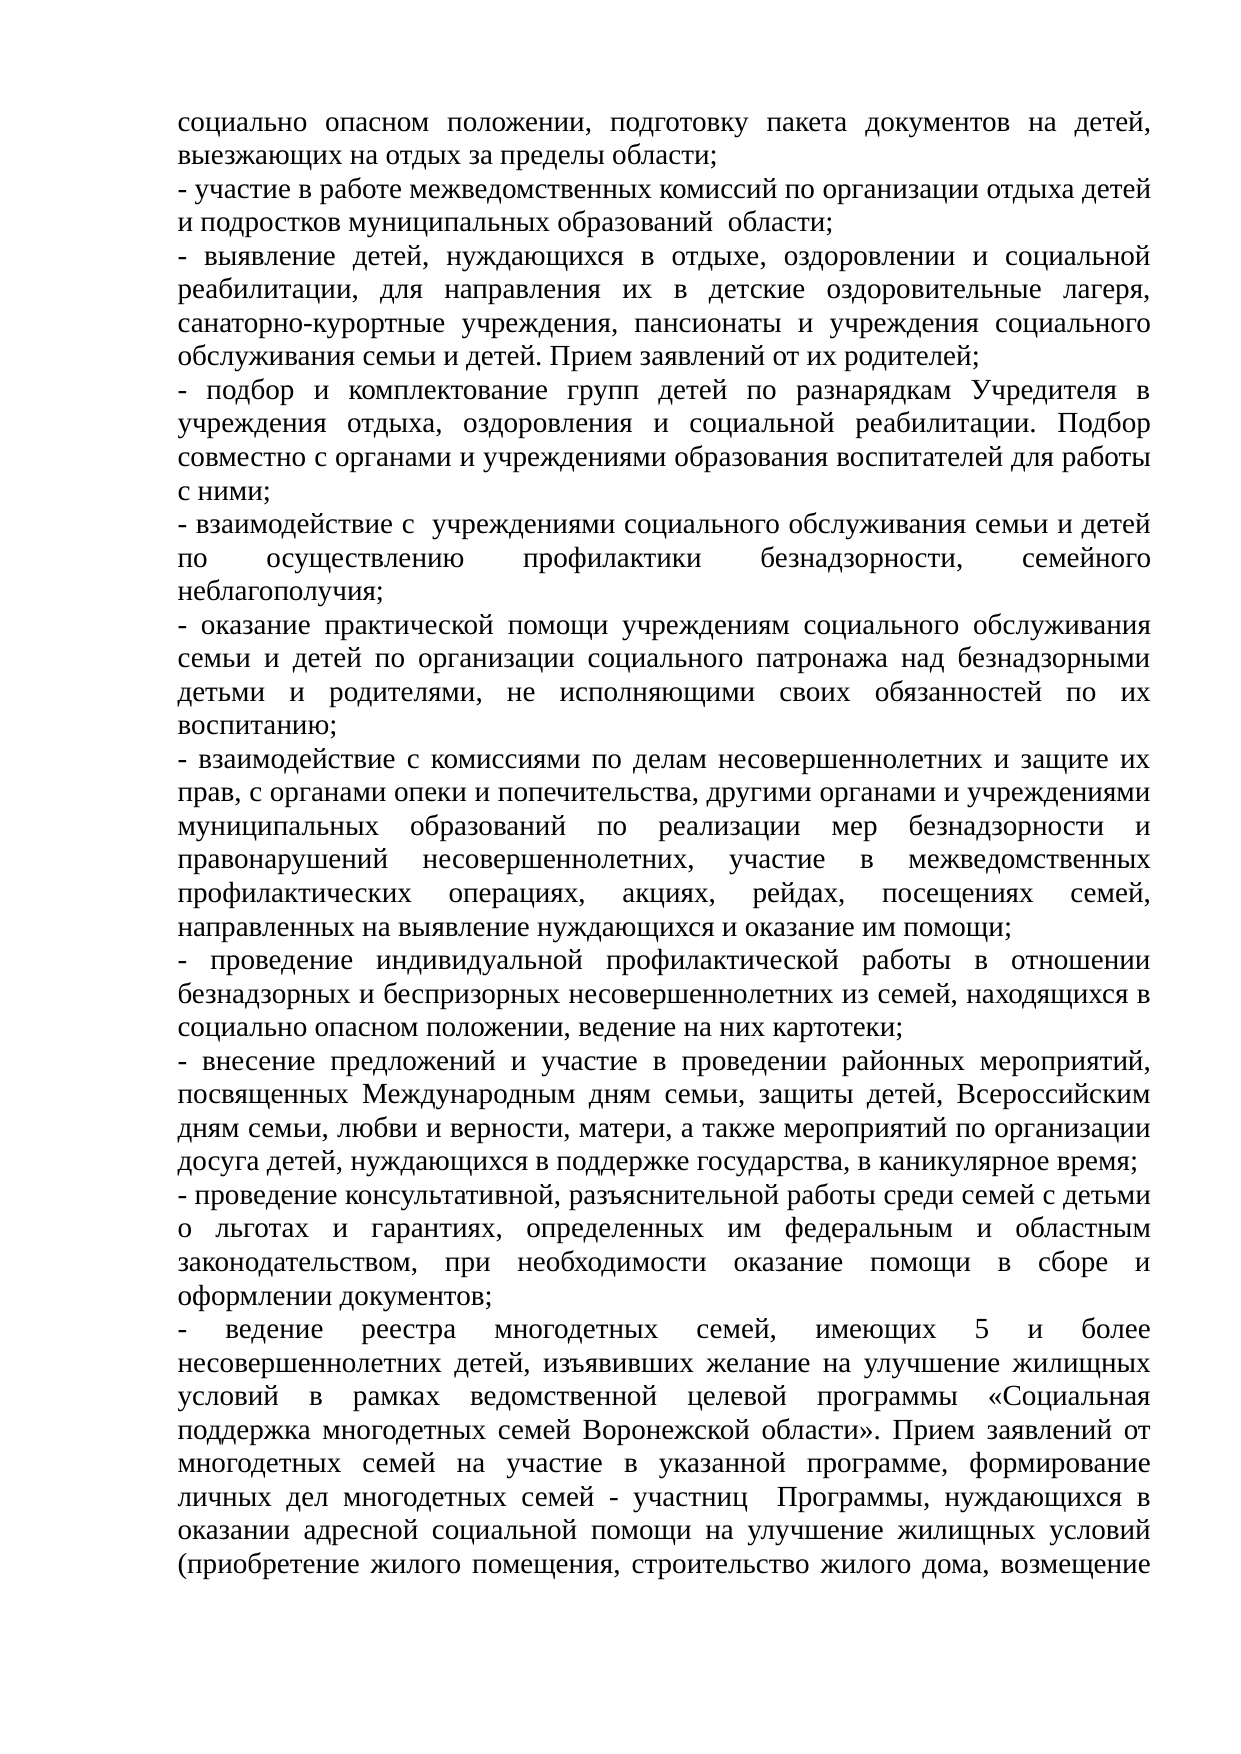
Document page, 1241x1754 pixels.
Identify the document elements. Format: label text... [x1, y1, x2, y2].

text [177, 104, 1152, 171]
text - оказание практической помощи учреждениям социального обслуживания семьи и детей по организации социального патронажа над безнадзорными детьми и родителями, не исполняющими своих обязанностей по их воспитанию; [177, 607, 1152, 741]
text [177, 1311, 1152, 1579]
text - проведение индивидуальной профилактической работы в отношении безнадзорных и беспризорных несовершеннолетних из семей, находящихся в социально опасном положении, ведение на них картотеки; [177, 942, 1152, 1043]
text - внесение предложений и участие в проведении районных мероприятий, посвященных Международным дням семьи, защиты детей, Всероссийским дням семьи, любви и верности, матери, а также мероприятий по организации досуга детей, нуждающихся в поддержке государства, в каникулярное время; [177, 1043, 1152, 1177]
text - участие в работе межведомственных комиссий по организации отдыха детей и подростков муниципальных образований области; [177, 171, 1152, 238]
text - выявление детей, нуждающихся в отдыхе, оздоровлении и социальной реабилитации, для направления их в детские оздоровительные лагеря, санаторно-курортные учреждения, пансионаты и учреждения социального обслуживания семьи и детей. Прием заявлений от их родителей; [177, 238, 1152, 372]
text - подбор и комплектование групп детей по разнарядкам Учредителя в учреждения отдыха, оздоровления и социальной реабилитации. Подбор совместно с органами и учреждениями образования воспитателей для работы с ними; [177, 372, 1152, 506]
text - проведение консультативной, разъяснительной работы среди семей с детьми о льготах и гарантиях, определенных им федеральным и областным законодательством, при необходимости оказание помощи в сборе и оформлении документов; [177, 1177, 1152, 1311]
text - взаимодействие с комиссиями по делам несовершеннолетних и защите их прав, с органами опеки и попечительства, другими органами и учреждениями муниципальных образований по реализации мер безнадзорности и правонарушений несовершеннолетних, участие в межведомственных профилактических операциях, акциях, рейдах, посещениях семей, направленных на выявление нуждающихся и оказание им помощи; [177, 741, 1152, 942]
text - взаимодействие с учреждениями социального обслуживания семьи и детей по осуществлению профилактики безнадзорности, семейного неблагополучия; [177, 506, 1152, 607]
